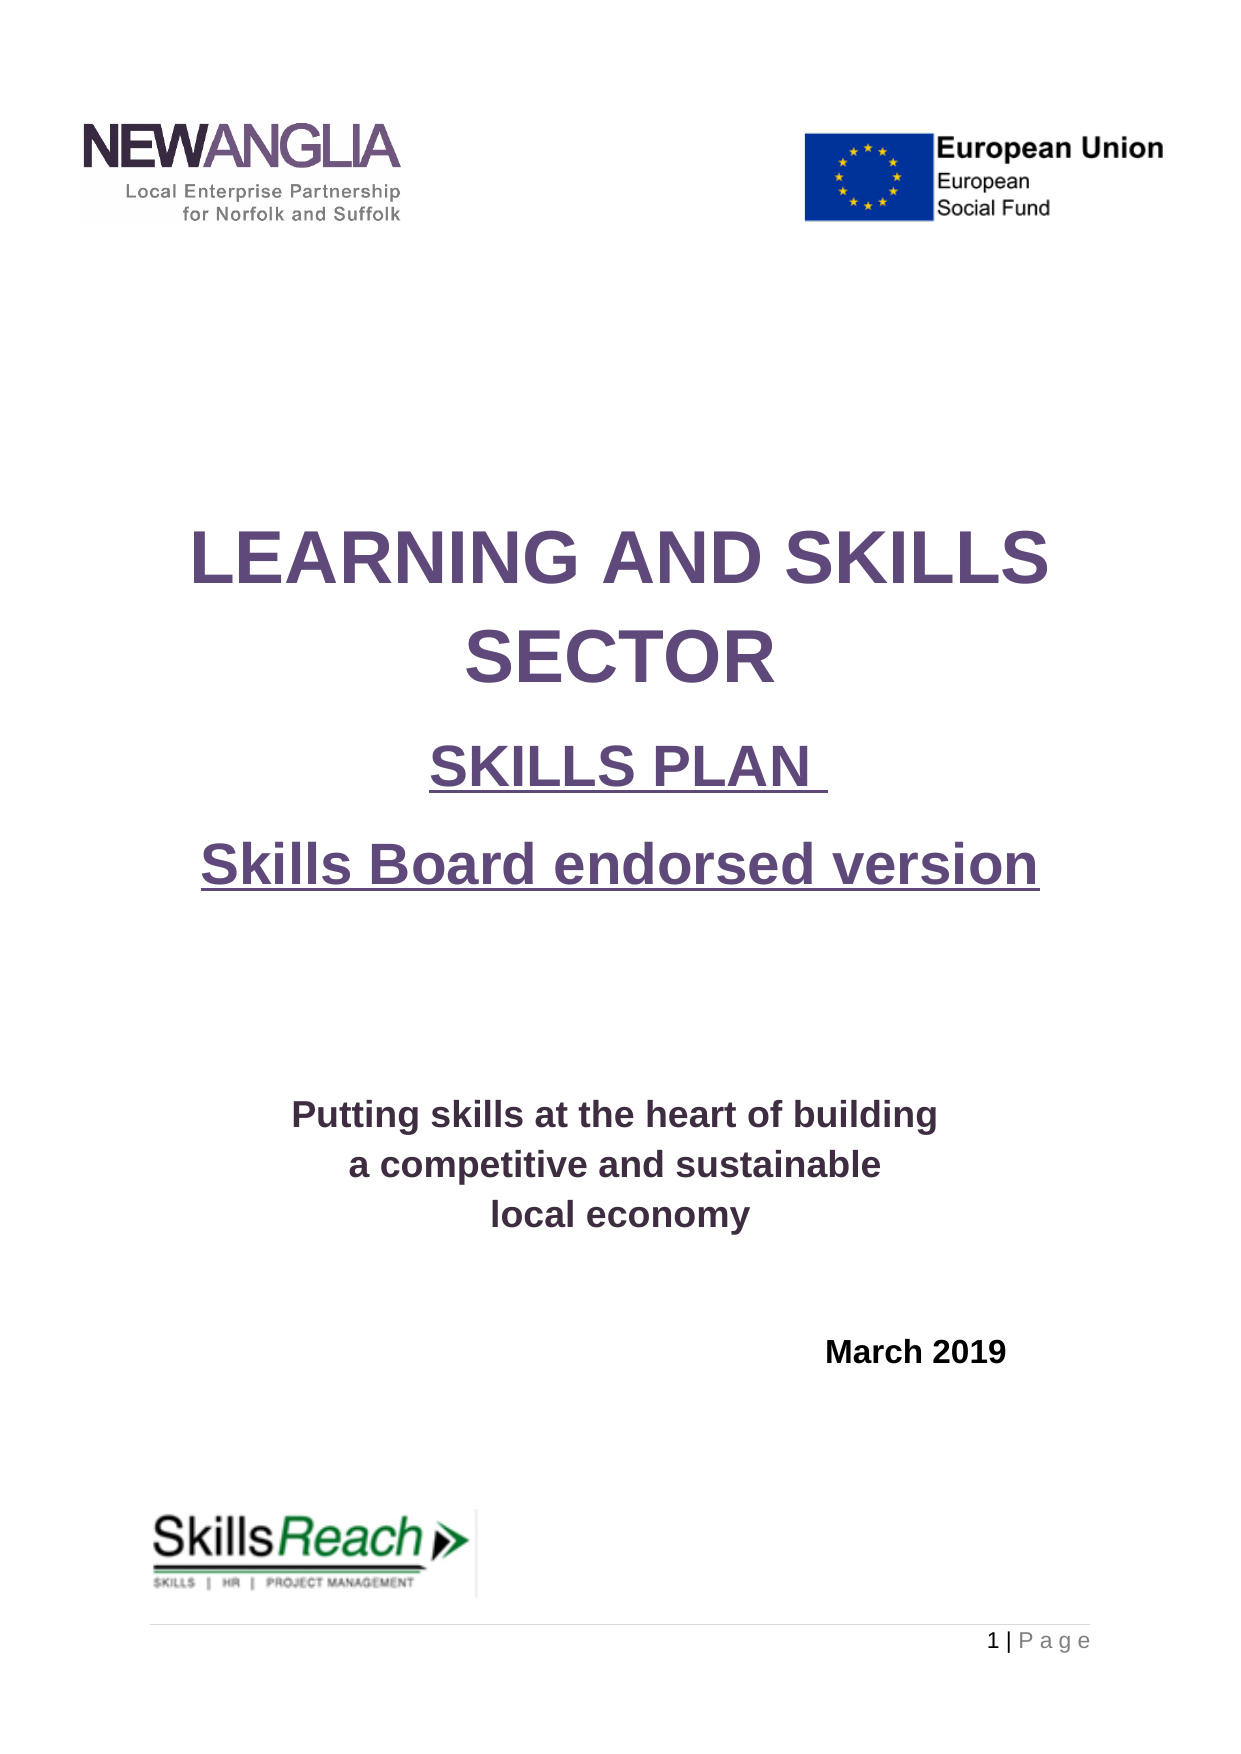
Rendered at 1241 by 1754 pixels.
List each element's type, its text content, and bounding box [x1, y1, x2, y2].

picture [150, 1509, 478, 1600]
picture [804, 128, 1164, 225]
text SKILLS PLAN [150, 732, 1090, 799]
text March 2019 [150, 1333, 1090, 1371]
picture [79, 120, 402, 226]
text LEARNING AND SKILLS SECTOR [150, 404, 1090, 698]
text Putting skills at the heart of building a competitive and sustainable local economy [150, 1093, 1090, 1235]
text Skills Board endorsed version [150, 830, 1090, 927]
